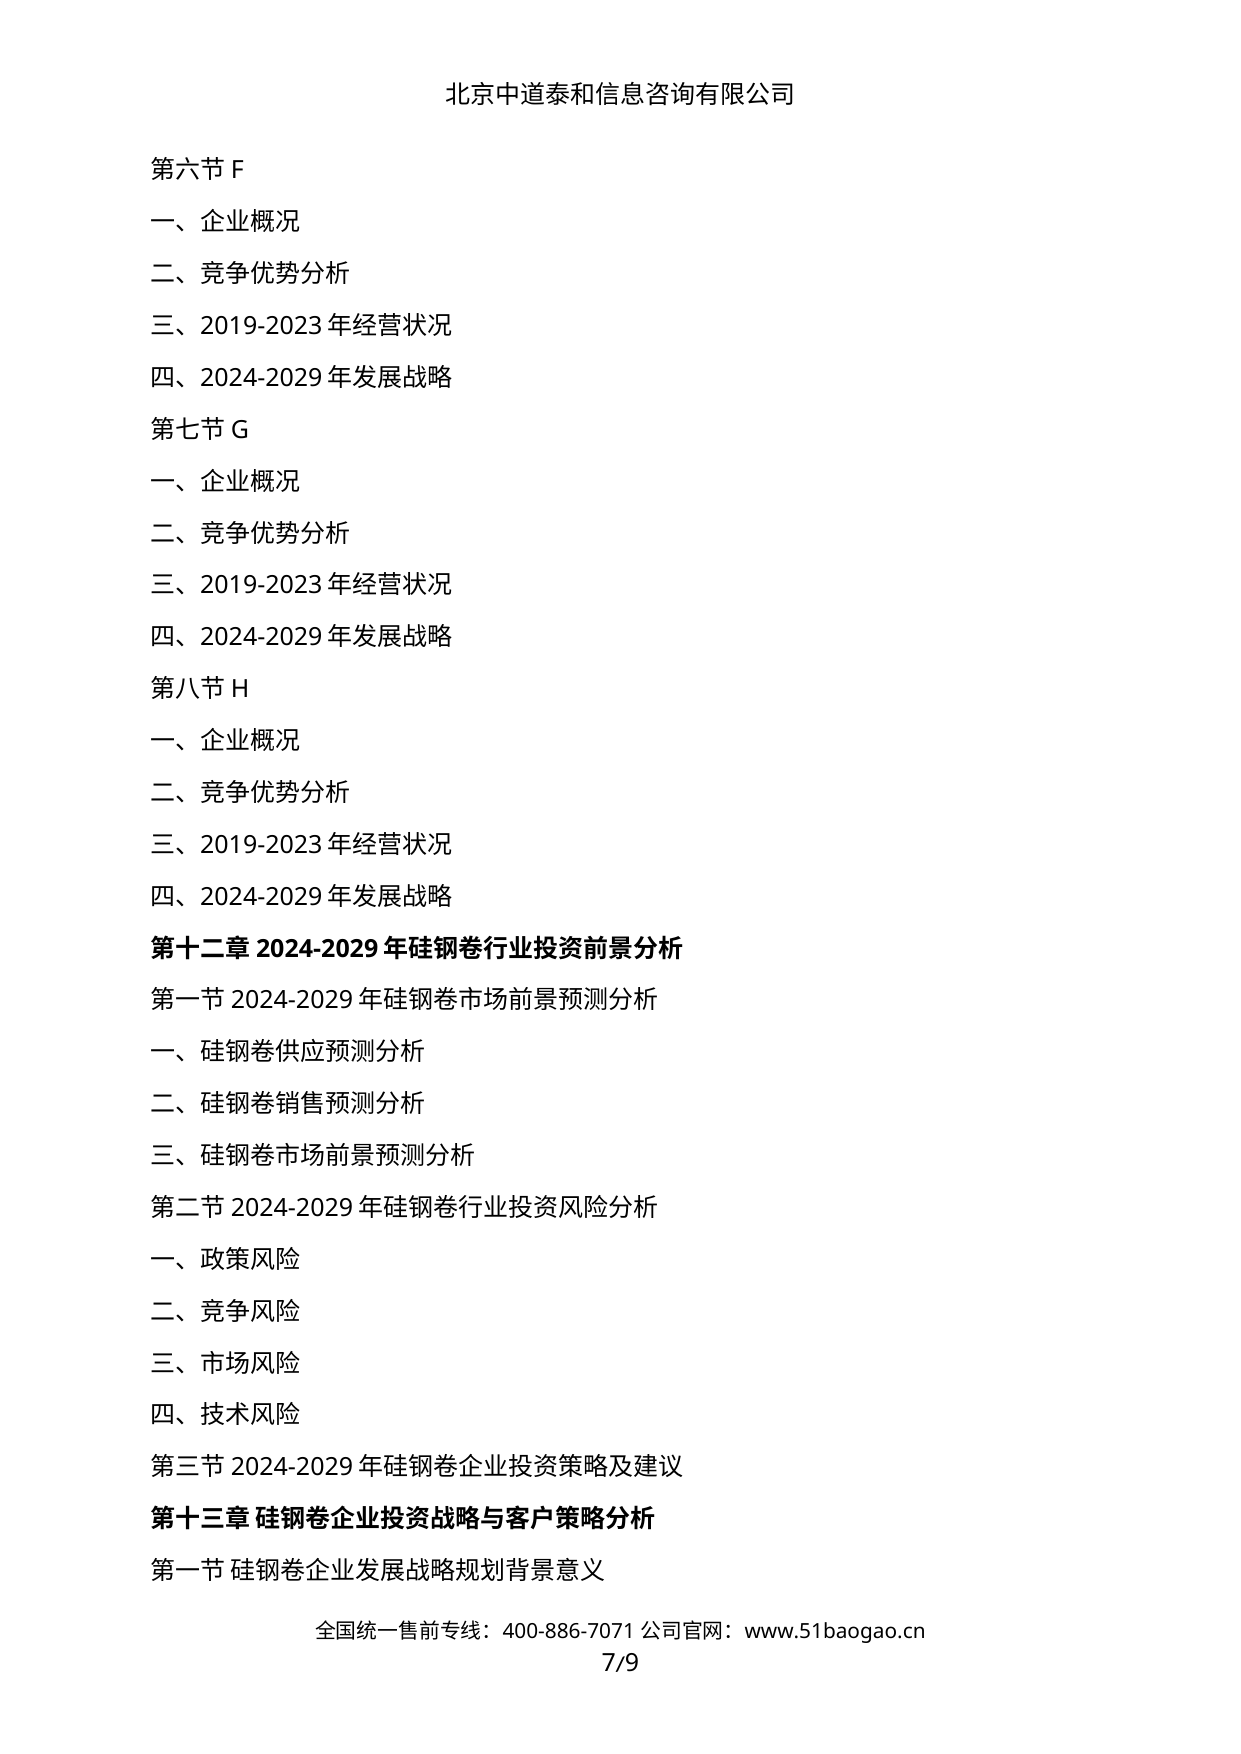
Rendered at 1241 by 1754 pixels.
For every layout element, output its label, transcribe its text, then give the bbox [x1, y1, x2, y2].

text 三、硅钢卷市场前景预测分析 [150, 1136, 1090, 1172]
text 第七节 G [150, 409, 1090, 446]
text 第一节 硅钢卷企业发展战略规划背景意义 [150, 1551, 1090, 1587]
text 四、2024-2029年发展战略 [150, 357, 1090, 394]
text 二、竞争优势分析 [150, 254, 1090, 290]
text 第三节 2024-2029年硅钢卷企业投资策略及建议 [150, 1447, 1090, 1483]
text 三、市场风险 [150, 1343, 1090, 1379]
text 第六节 F [150, 150, 1090, 186]
text 二、硅钢卷销售预测分析 [150, 1084, 1090, 1120]
text 一、企业概况 [150, 721, 1090, 757]
text 一、企业概况 [150, 202, 1090, 238]
text 第八节 H [150, 669, 1090, 705]
text 二、竞争优势分析 [150, 772, 1090, 809]
text 三、2019-2023年经营状况 [150, 306, 1090, 342]
text 二、竞争风险 [150, 1291, 1090, 1327]
text 一、政策风险 [150, 1239, 1090, 1276]
text 第十二章 2024-2029年硅钢卷行业投资前景分析 [150, 928, 1090, 964]
text 第二节 2024-2029年硅钢卷行业投资风险分析 [150, 1187, 1090, 1224]
text 三、2019-2023年经营状况 [150, 565, 1090, 601]
text 三、2019-2023年经营状况 [150, 824, 1090, 861]
text 四、2024-2029年发展战略 [150, 876, 1090, 912]
text 一、企业概况 [150, 461, 1090, 497]
text 四、技术风险 [150, 1395, 1090, 1431]
text 四、2024-2029年发展战略 [150, 617, 1090, 653]
text 第十三章 硅钢卷企业投资战略与客户策略分析 [150, 1499, 1090, 1535]
text 第一节 2024-2029年硅钢卷市场前景预测分析 [150, 980, 1090, 1016]
text 二、竞争优势分析 [150, 513, 1090, 549]
text 一、硅钢卷供应预测分析 [150, 1032, 1090, 1068]
